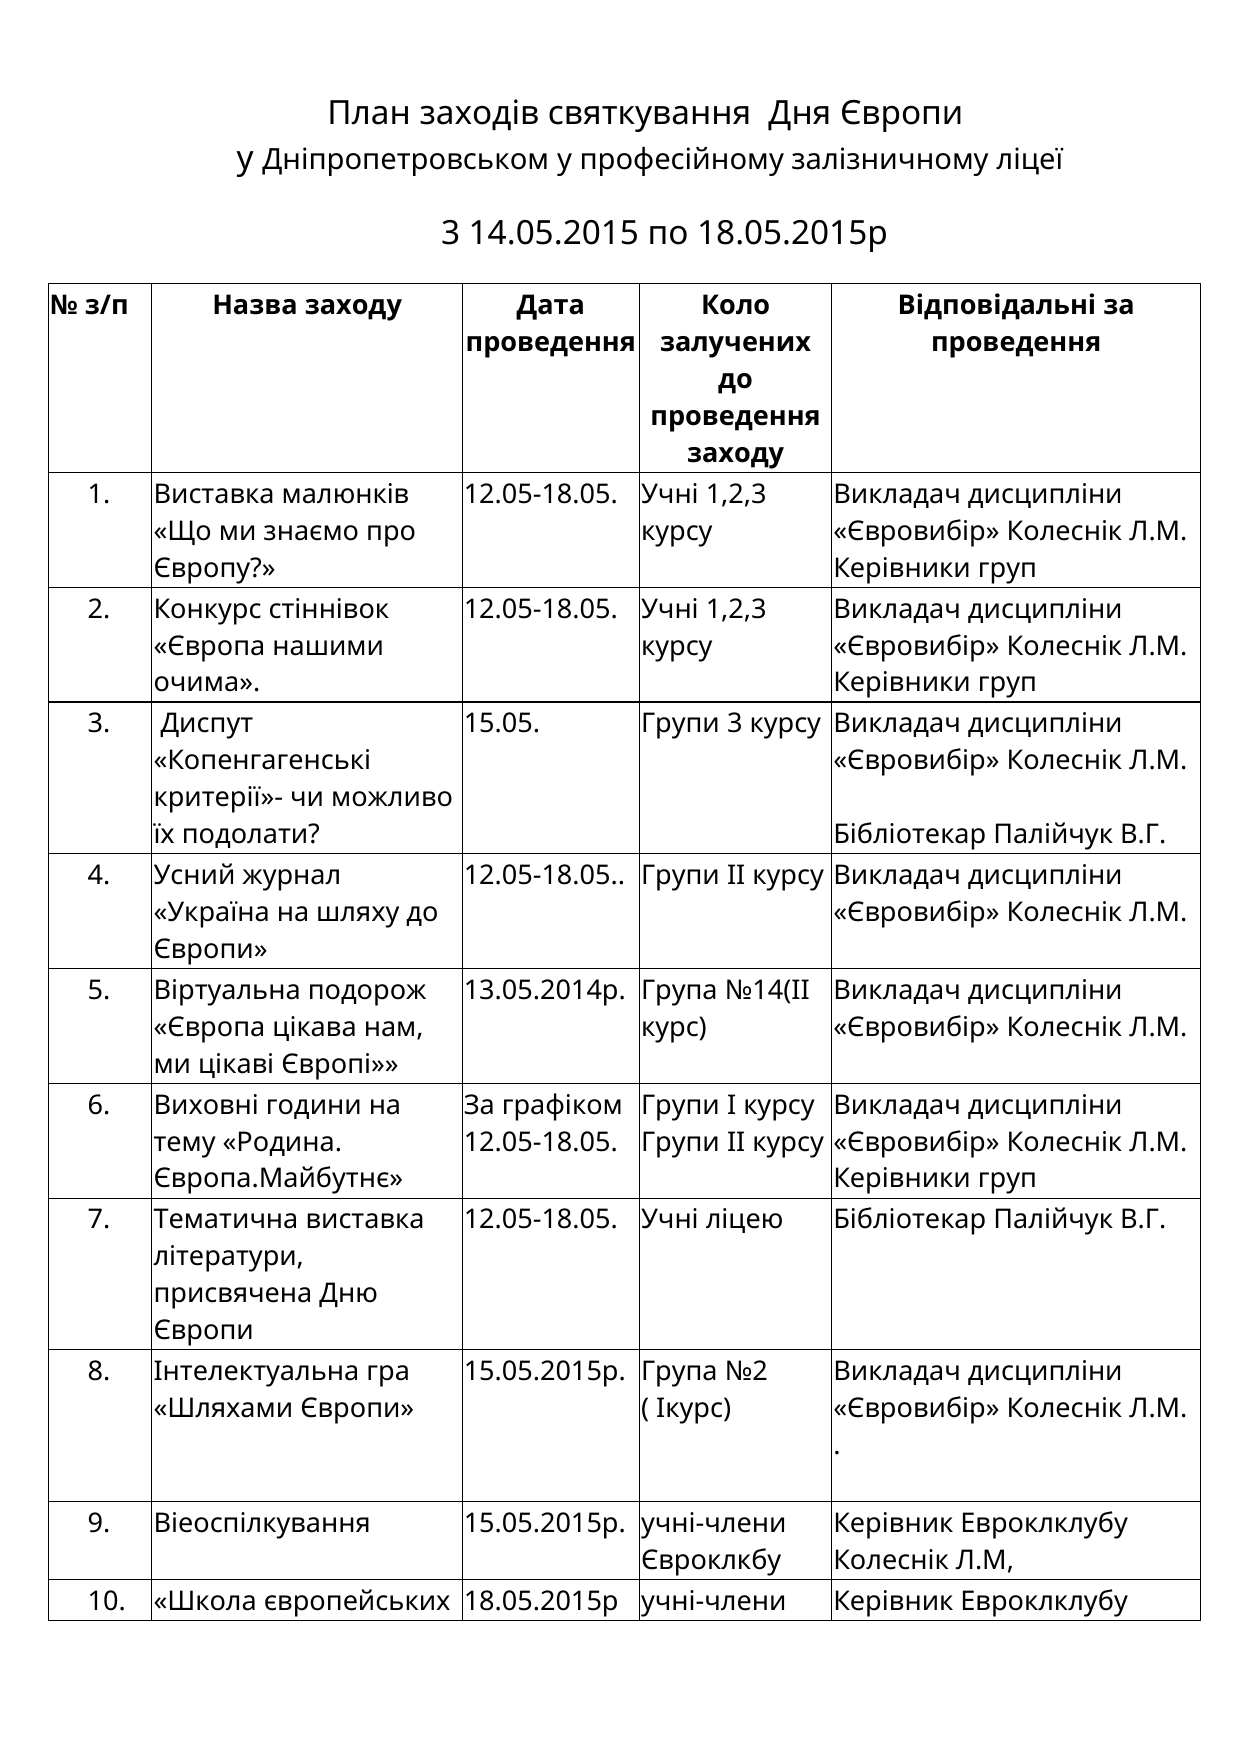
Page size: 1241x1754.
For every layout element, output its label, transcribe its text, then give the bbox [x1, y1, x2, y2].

table_cell Групи 3 курсу [640, 703, 831, 853]
table_cell Викладач дисципліни «Євровибір» Колеснік Л.М. Керівники груп [832, 473, 1200, 587]
table_cell Тематична виставка літератури, присвячена Дню Європи [152, 1199, 462, 1349]
table_cell Учні ліцею [640, 1199, 831, 1349]
table_cell 12.05-18.05. [463, 588, 639, 701]
table_cell Бібліотекар Палійчук В.Г. [832, 1199, 1200, 1349]
table_header № з/п [49, 284, 151, 472]
table_cell [49, 1350, 151, 1501]
table_cell 12.05-18.05. [463, 473, 639, 587]
table_cell Група №2 ( Ікурс) [640, 1350, 831, 1501]
table_cell 15.05. [463, 703, 639, 853]
table_header Дата проведення [463, 284, 639, 472]
table_cell Викладач дисципліни «Євровибір» Колеснік Л.М. [832, 969, 1200, 1083]
table_cell Виставка малюнків «Що ми знаємо про Європу?» [152, 473, 462, 587]
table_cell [152, 1580, 462, 1620]
table_cell [49, 1502, 151, 1579]
table_cell [49, 1199, 151, 1349]
table_cell [49, 473, 151, 587]
table_cell Група №14(ІІ курс) [640, 969, 831, 1083]
table_cell Групи ІІ курсу [640, 854, 831, 968]
table_cell За графіком 12.05-18.05. [463, 1084, 639, 1197]
table_cell [49, 588, 151, 701]
text 3 14.05.2015 по 18.05.2015р [177, 209, 1152, 254]
table_cell [49, 703, 151, 853]
table_cell 15.05.2015р. [463, 1502, 639, 1579]
table_cell [49, 969, 151, 1083]
table_cell Усний журнал «Україна на шляху до Європи» [152, 854, 462, 968]
text План заходів святкування Дня Європи у Дніпропетровськом у професійному залізничному ліцеї [118, 89, 1181, 179]
table_cell Виховні години на тему «Родина. Європа.Майбутнє» [152, 1084, 462, 1197]
table_cell 15.05.2015р. [463, 1350, 639, 1501]
table_cell Викладач дисципліни «Євровибір» Колеснік Л.М. [832, 854, 1200, 968]
table_cell 13.05.2014р. [463, 969, 639, 1083]
table_cell [49, 1580, 151, 1620]
table_cell [49, 854, 151, 968]
table_cell Віеоспілкування [152, 1502, 462, 1579]
table_cell Інтелектуальна гра «Шляхами Європи» [152, 1350, 462, 1501]
table_cell Викладач дисципліни «Євровибір» Колеснік Л.М. . [832, 1350, 1200, 1501]
table_header Відповідальні за проведення [832, 284, 1200, 472]
table_cell Викладач дисципліни «Євровибір» Колеснік Л.М. Бібліотекар Палійчук В.Г. [832, 703, 1200, 853]
table_cell Викладач дисципліни «Євровибір» Колеснік Л.М. Керівники груп [832, 1084, 1200, 1197]
table_cell Конкурс стіннівок «Європа нашими очима». [152, 588, 462, 701]
table_cell Диспут «Копенгагенські критерії»- чи можливо їх подолати? [152, 703, 462, 853]
table_cell учні-члени Євроклкбу [640, 1502, 831, 1579]
table_cell Викладач дисципліни «Євровибір» Колеснік Л.М. Керівники груп [832, 588, 1200, 701]
table_cell 18.05.2015р [463, 1580, 639, 1620]
table_cell [49, 1084, 151, 1197]
table_cell Учні 1,2,3 курсу [640, 473, 831, 587]
table_header Назва заходу [152, 284, 462, 472]
table_cell Віртуальна подорож «Європа цікава нам, ми цікаві Європі»» [152, 969, 462, 1083]
table_cell 12.05-18.05.. [463, 854, 639, 968]
table_header Коло залучених до проведення заходу [640, 284, 831, 472]
table_cell Керівник Евроклклубу Колеснік Л.М, [832, 1502, 1200, 1579]
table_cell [640, 1580, 831, 1620]
table_cell 12.05-18.05. [463, 1199, 639, 1349]
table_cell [832, 1580, 1200, 1620]
table_cell Учні 1,2,3 курсу [640, 588, 831, 701]
table_cell Групи І курсу Групи ІІ курсу [640, 1084, 831, 1197]
